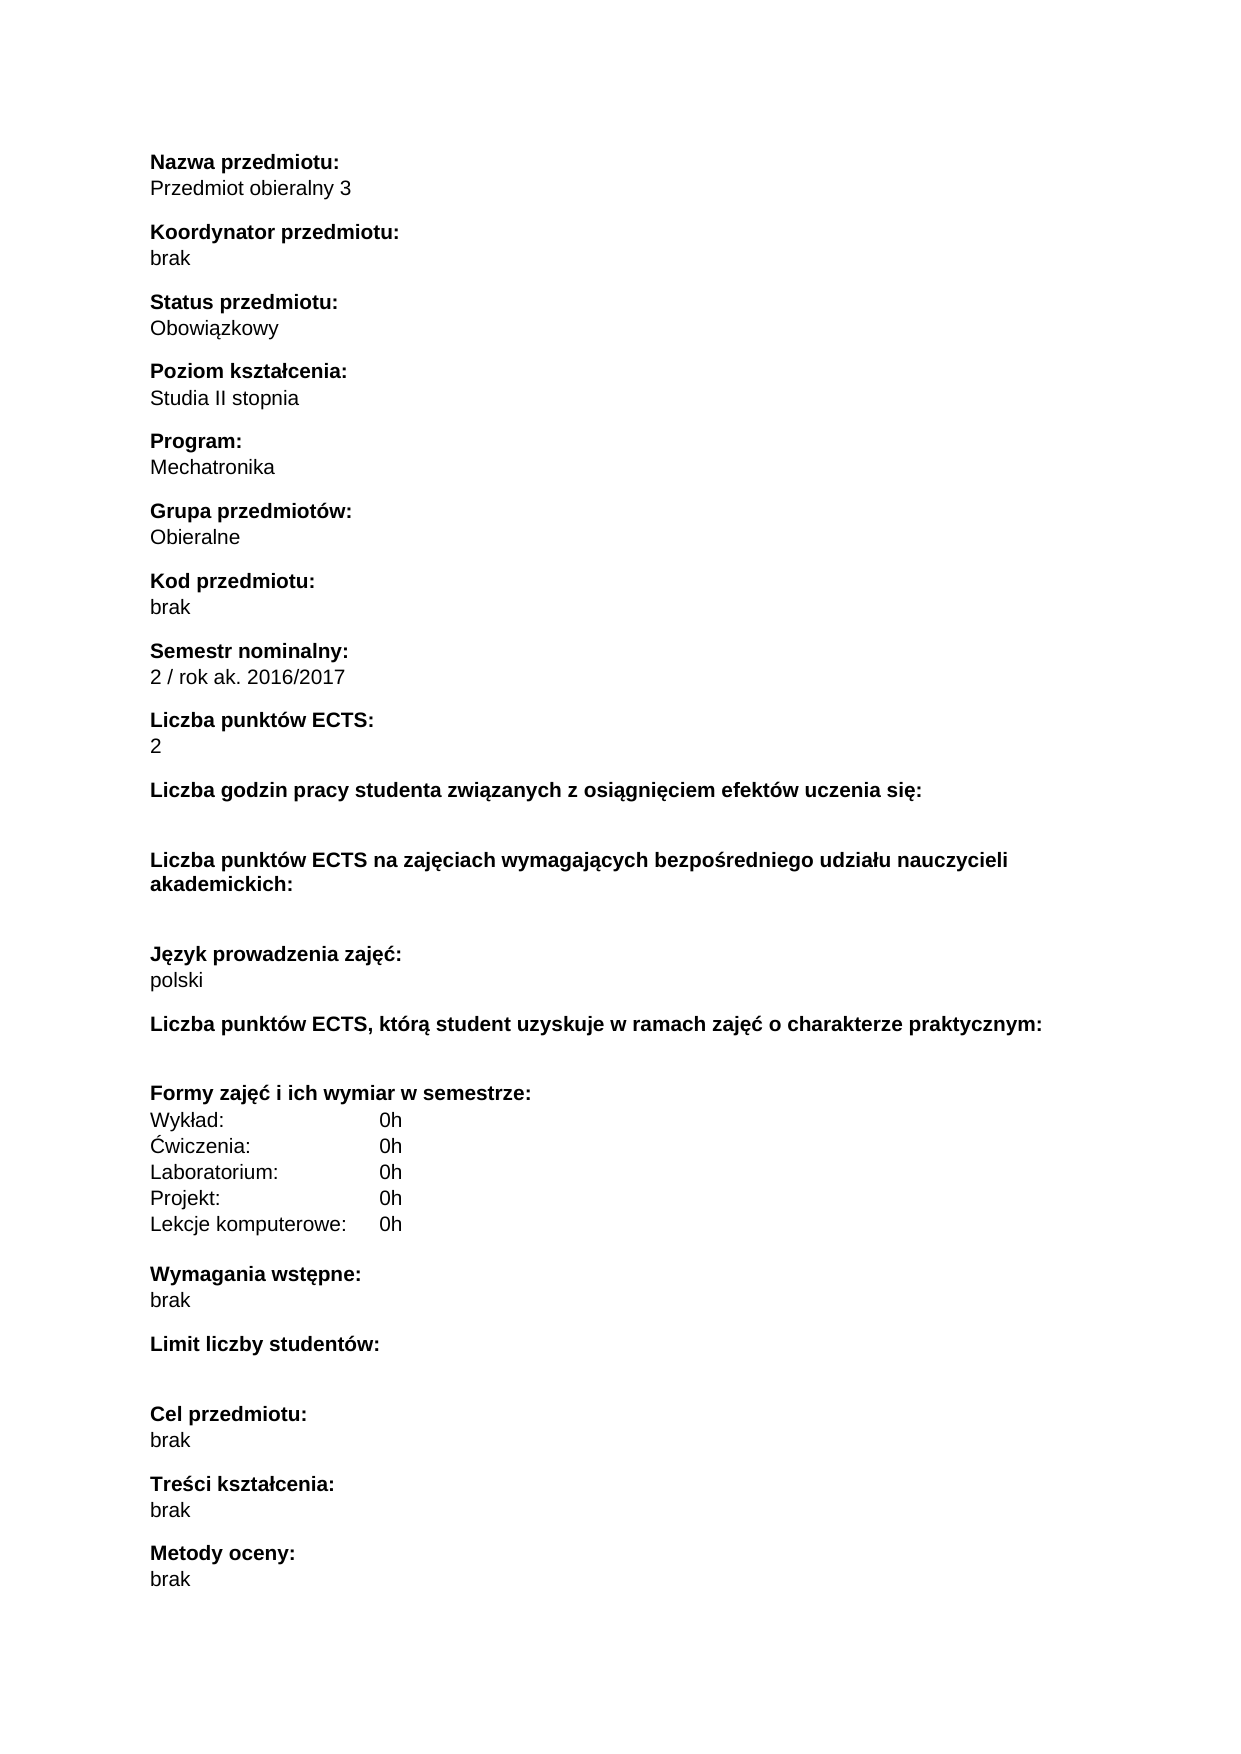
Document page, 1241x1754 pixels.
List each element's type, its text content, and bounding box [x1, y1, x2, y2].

table_cell 0h [369, 1132, 597, 1158]
text Cel przedmiotu: [150, 1402, 1090, 1426]
text Semestr nominalny: [150, 638, 1090, 662]
text Grupa przedmiotów: [150, 499, 1090, 523]
text Mechatronika [150, 455, 1090, 479]
text brak [150, 1567, 1090, 1591]
table_cell Ćwiczenia: [140, 1134, 367, 1158]
text Liczba godzin pracy studenta związanych z osiągnięciem efektów uczenia się: [150, 778, 1090, 802]
text Program: [150, 429, 1090, 453]
text Formy zajęć i ich wymiar w semestrze: [150, 1081, 1090, 1105]
table_cell Lekcje komputerowe: [140, 1212, 367, 1236]
text Przedmiot obieralny 3 [150, 176, 1090, 200]
table_cell Projekt: [140, 1186, 367, 1210]
text Metody oceny: [150, 1541, 1090, 1565]
table_cell 0h [369, 1184, 597, 1210]
text Obieralne [150, 525, 1090, 549]
text Poziom kształcenia: [150, 359, 1090, 383]
text 2 / rok ak. 2016/2017 [150, 664, 1090, 688]
table_cell Laboratorium: [140, 1160, 367, 1184]
text brak [150, 595, 1090, 619]
text brak [150, 1288, 1090, 1312]
text Koordynator przedmiotu: [150, 220, 1090, 244]
text brak [150, 1428, 1090, 1452]
table_header 0h [369, 1108, 597, 1132]
text Obowiązkowy [150, 316, 1090, 339]
text Liczba punktów ECTS na zajęciach wymagających bezpośredniego udziału nauczycieli akademickich: [150, 848, 1090, 896]
text brak [150, 246, 1090, 270]
text Język prowadzenia zajęć: [150, 942, 1090, 966]
text Liczba punktów ECTS, którą student uzyskuje w ramach zajęć o charakterze praktycznym: [150, 1011, 1090, 1035]
text 2 [150, 734, 1090, 758]
text Kod przedmiotu: [150, 569, 1090, 593]
text Limit liczby studentów: [150, 1332, 1090, 1356]
text Status przedmiotu: [150, 289, 1090, 313]
table_cell 0h [369, 1158, 597, 1184]
text Treści kształcenia: [150, 1471, 1090, 1495]
text Wymagania wstępne: [150, 1262, 1090, 1286]
text Studia II stopnia [150, 385, 1090, 409]
table_cell 0h [369, 1210, 597, 1236]
text Liczba punktów ECTS: [150, 708, 1090, 732]
text Nazwa przedmiotu: [150, 150, 1090, 174]
table_header Wykład: [140, 1108, 367, 1132]
text brak [150, 1497, 1090, 1521]
text polski [150, 968, 1090, 992]
